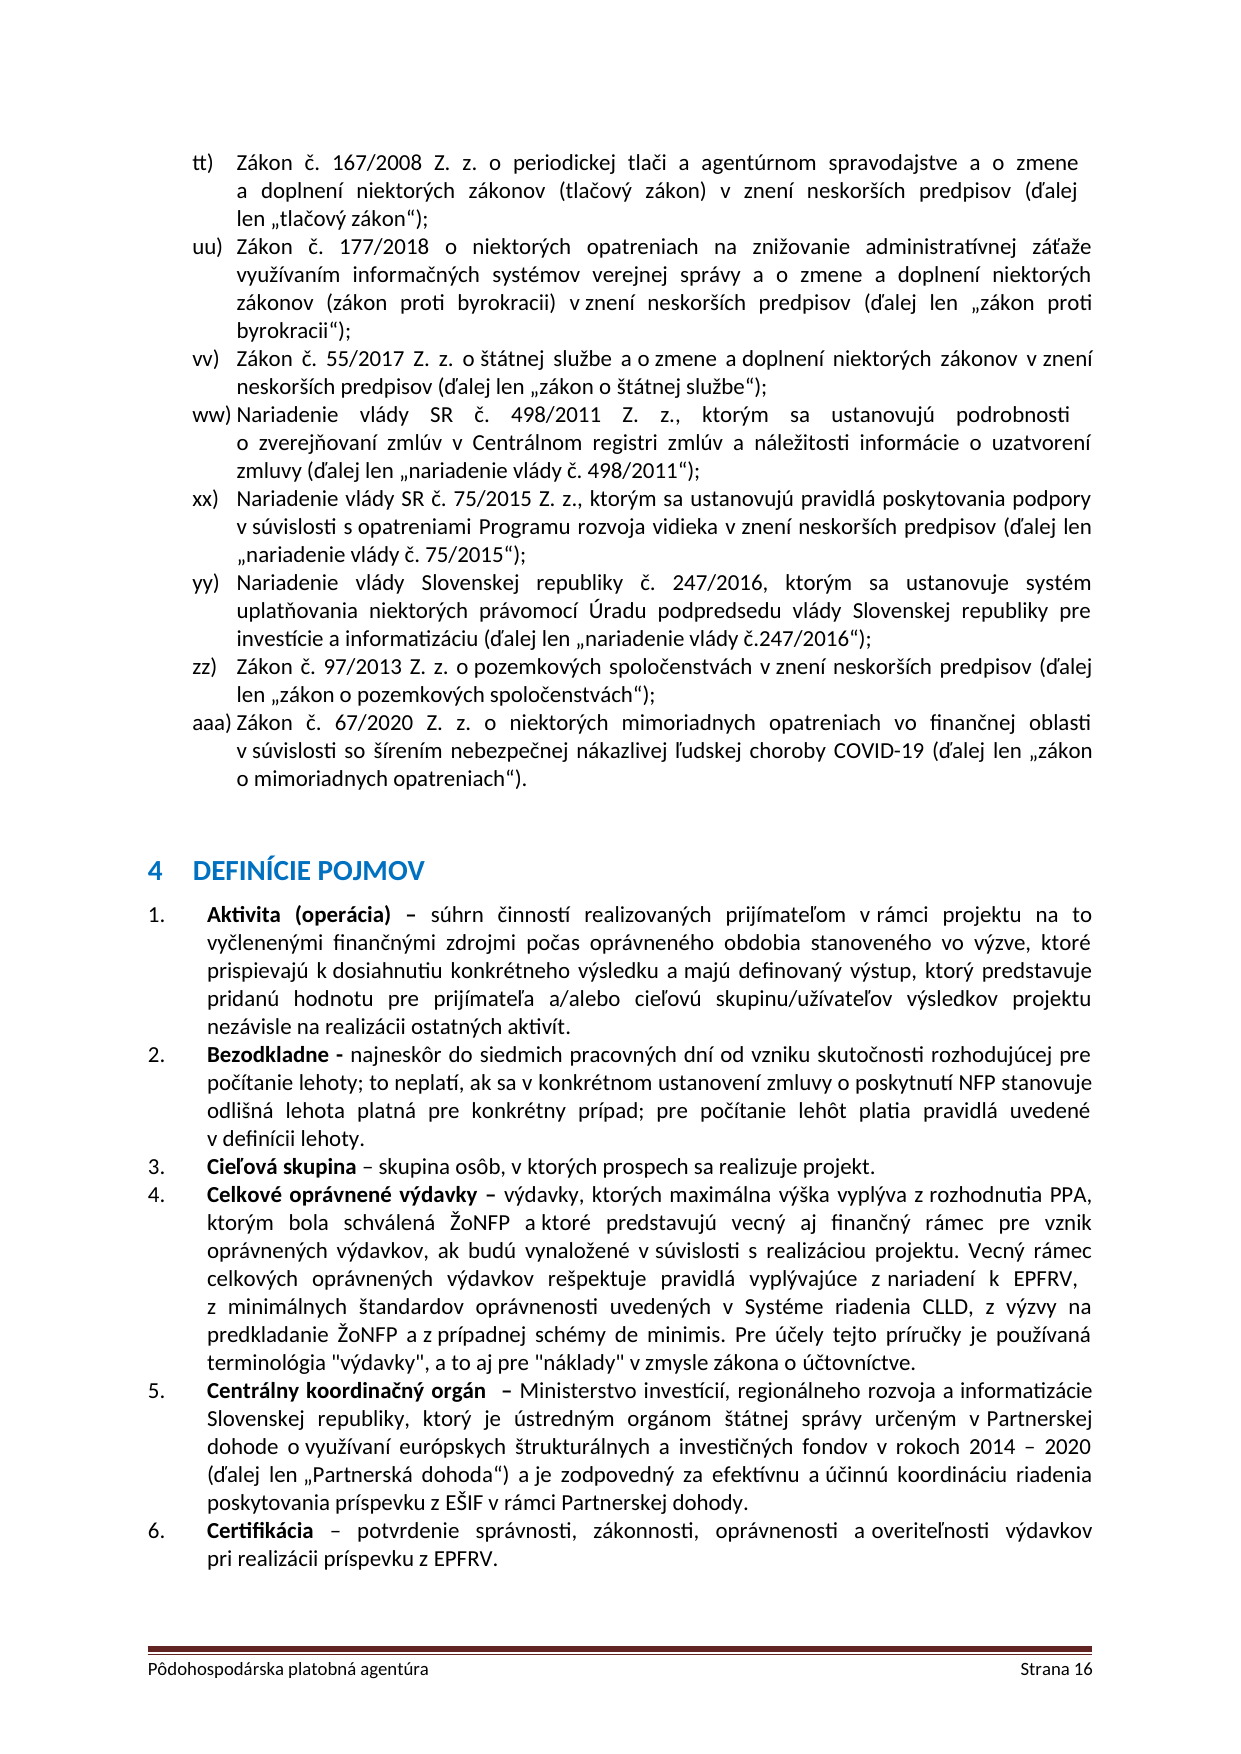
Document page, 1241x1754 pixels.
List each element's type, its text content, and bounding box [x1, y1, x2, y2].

subtitle Definície pojmov [148, 852, 1092, 887]
list Aktivita (operácia) – súhrn činností realizovaných prijímateľom v rámci projektu na to vyčlenenými finančnými zdrojmi počas oprávneného obdobia stanoveného vo výzve, ktoré prispievajú k dosiahnutiu konkrétneho výsledku a majú definovaný výstup, ktorý predstavuje pridanú hodnotu pre prijímateľa a/alebo cieľovú skupinu/užívateľov výsledkov projektu nezávisle na realizácii ostatných aktivít. [148, 900, 1092, 1040]
list Nariadenie vlády Slovenskej republiky č. 247/2016, ktorým sa ustanovuje systém uplatňovania niektorých právomocí Úradu podpredsedu vlády Slovenskej republiky pre investície a informatizáciu (ďalej len „nariadenie vlády č.247/2016“); [192, 568, 1092, 652]
list Bezodkladne - najneskôr do siedmich pracovných dní od vzniku skutočnosti rozhodujúcej pre počítanie lehoty; to neplatí, ak sa v konkrétnom ustanovení zmluvy o poskytnutí NFP stanovuje odlišná lehota platná pre konkrétny prípad; pre počítanie lehôt platia pravidlá uvedené v definícii lehoty. [148, 1040, 1092, 1152]
list Zákon č. 167/2008 Z. z. o periodickej tlači a agentúrnom spravodajstve a o zmene a doplnení niektorých zákonov (tlačový zákon) v znení neskorších predpisov (ďalej len „tlačový zákon“); [192, 148, 1092, 232]
list Nariadenie vlády SR č. 498/2011 Z. z., ktorým sa ustanovujú podrobnosti o zverejňovaní zmlúv v Centrálnom registri zmlúv a náležitosti informácie o uzatvorení zmluvy (ďalej len „nariadenie vlády č. 498/2011“); [192, 400, 1092, 484]
list Cieľová skupina – skupina osôb, v ktorých prospech sa realizuje projekt. [148, 1152, 1092, 1180]
list Centrálny koordinačný orgán – Ministerstvo investícií, regionálneho rozvoja a informatizácie Slovenskej republiky, ktorý je ústredným orgánom štátnej správy určeným v Partnerskej dohode o využívaní európskych štrukturálnych a investičných fondov v rokoch 2014 – 2020 (ďalej len „Partnerská dohoda“) a je zodpovedný za efektívnu a účinnú koordináciu riadenia poskytovania príspevku z EŠIF v rámci Partnerskej dohody. [148, 1376, 1092, 1516]
list Zákon č. 97/2013 Z. z. o pozemkových spoločenstvách v znení neskorších predpisov (ďalej len „zákon o pozemkových spoločenstvách“); [192, 652, 1092, 708]
list Zákon č. 177/2018 o niektorých opatreniach na znižovanie administratívnej záťaže využívaním informačných systémov verejnej správy a o zmene a doplnení niektorých zákonov (zákon proti byrokracii) v znení neskorších predpisov (ďalej len „zákon proti byrokracii“); [192, 232, 445, 344]
list Certifikácia – potvrdenie správnosti, zákonnosti, oprávnenosti a overiteľnosti výdavkov pri realizácii príspevku z EPFRV. [148, 1516, 1092, 1572]
list Zákon č. 55/2017 Z. z. o štátnej službe a o zmene a doplnení niektorých zákonov v znení neskorších predpisov (ďalej len „zákon o štátnej službe“); [192, 344, 1092, 400]
list Zákon č. 67/2020 Z. z. o niektorých mimoriadnych opatreniach vo finančnej oblasti v súvislosti so šírením nebezpečnej nákazlivej ľudskej choroby COVID-19 (ďalej len „zákon o mimoriadnych opatreniach“). [192, 708, 1092, 792]
list Nariadenie vlády SR č. 75/2015 Z. z., ktorým sa ustanovujú pravidlá poskytovania podpory v súvislosti s opatreniami Programu rozvoja vidieka v znení neskorších predpisov (ďalej len „nariadenie vlády č. 75/2015“); [192, 484, 1092, 568]
list Celkové oprávnené výdavky – výdavky, ktorých maximálna výška vyplýva z rozhodnutia PPA, ktorým bola schválená ŽoNFP a ktoré predstavujú vecný aj finančný rámec pre vznik oprávnených výdavkov, ak budú vynaložené v súvislosti s realizáciou projektu. Vecný rámec celkových oprávnených výdavkov rešpektuje pravidlá vyplývajúce z nariadení k EPFRV, z minimálnych štandardov oprávnenosti uvedených v Systéme riadenia CLLD, z výzvy na predkladanie ŽoNFP a z prípadnej schémy de minimis. Pre účely tejto príručky je používaná terminológia "výdavky", a to aj pre "náklady" v zmysle zákona o účtovníctve. [148, 1180, 1092, 1376]
list Zákon č. 177/2018 o niektorých opatreniach na znižovanie administratívnej záťaže využívaním informačných systémov verejnej správy a o zmene a doplnení niektorých zákonov (zákon proti byrokracii) v znení neskorších predpisov (ďalej len „zákon proti byrokracii“); [351, 288, 1092, 344]
